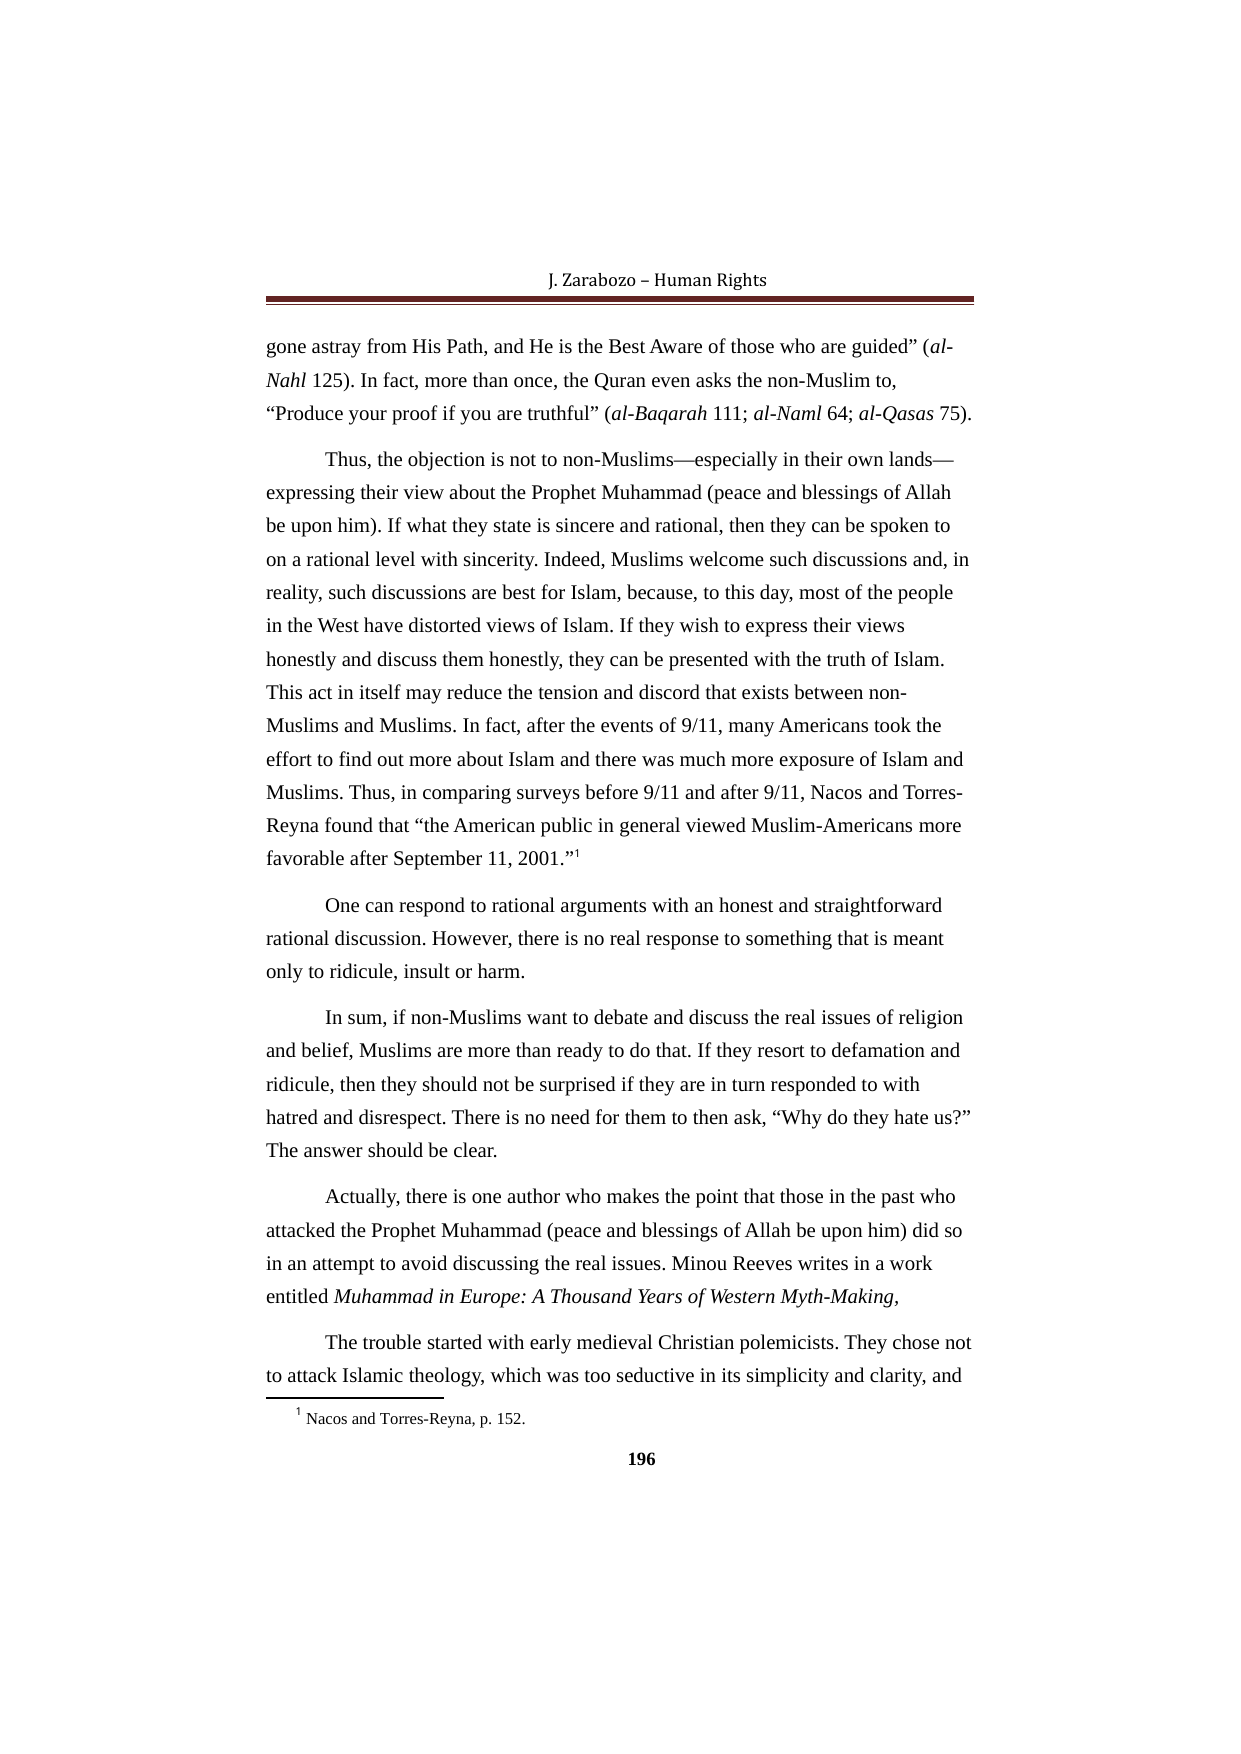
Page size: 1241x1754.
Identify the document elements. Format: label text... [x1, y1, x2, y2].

text Actually, there is one author who makes the point that those in the past who attacked the Prophet Muhammad (peace and blessings of Allah be upon him) did so in an attempt to avoid discussing the real issues. Minou Reeves writes in a work entitled Muhammad in Europe: A Thousand Years of Western Myth-Making, [266, 1175, 974, 1308]
text One can respond to rational arguments with an honest and straightforward rational discussion. However, there is no real response to something that is meant only to ridicule, insult or harm. [266, 883, 974, 983]
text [266, 325, 974, 425]
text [266, 1321, 974, 1387]
text Thus, the objection is not to non-Muslims—especially in their own lands—expressing their view about the Prophet Muhammad (peace and blessings of Allah be upon him). If what they state is sincere and rational, then they can be spoken to on a rational level with sincerity. Indeed, Muslims welcome such discussions and, in reality, such discussions are best for Islam, because, to this day, most of the people in the West have distorted views of Islam. If they wish to express their views honestly and discuss them honestly, they can be presented with the truth of Islam. This act in itself may reduce the tension and discord that exists between non-Muslims and Muslims. In fact, after the events of 9/11, many Americans took the effort to find out more about Islam and there was much more exposure of Islam and Muslims. Thus, in comparing surveys before 9/11 and after 9/11, Nacos and Torres-Reyna found that “the American public in general viewed Muslim-Americans more favorable after September 11, 2001.” [266, 437, 974, 871]
text In sum, if non-Muslims want to debate and discuss the real issues of religion and belief, Muslims are more than ready to do that. If they resort to defamation and ridicule, then they should not be surprised if they are in turn responded to with hatred and disrespect. There is no need for them to then ask, “Why do they hate us?” The answer should be clear. [266, 996, 974, 1162]
